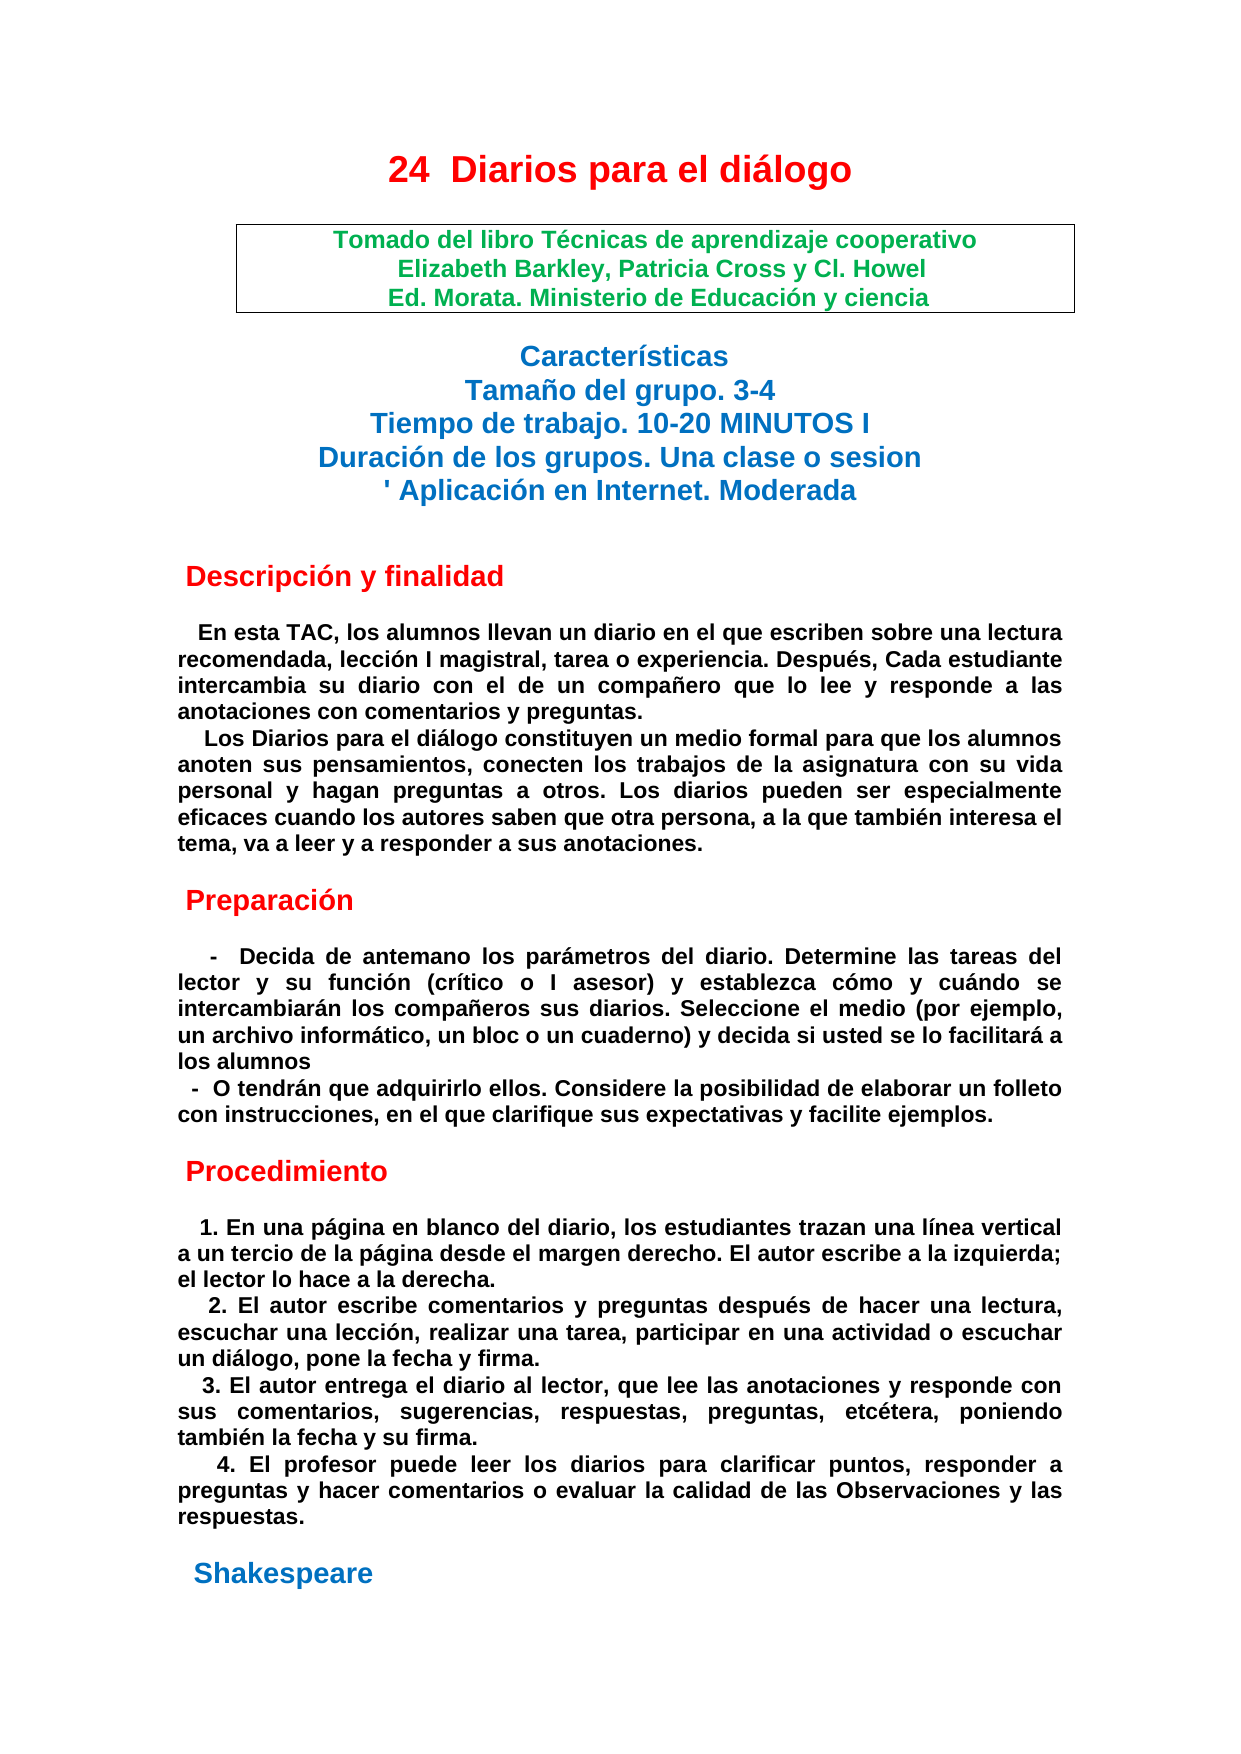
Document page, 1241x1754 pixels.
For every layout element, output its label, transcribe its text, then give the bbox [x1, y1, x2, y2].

text Descripción y finalidad [177, 559, 1063, 593]
text Características [177, 339, 1063, 372]
text 4. El profesor puede leer los diarios para clarificar puntos, responder a preguntas y hacer comentarios o evaluar la calidad de las Observaciones y las respuestas. [177, 1451, 1063, 1530]
text Duración de los grupos. Una clase o sesion [177, 439, 1063, 473]
text ' Aplicación en Internet. Moderada [177, 473, 1063, 507]
text Los Diarios para el diálogo constituyen un medio formal para que los alumnos anoten sus pensamientos, conecten los trabajos de la asignatura con su vida personal y hagan preguntas a otros. Los diarios pueden ser especialmente eficaces cuando los autores saben que otra persona, a la que también interesa el tema, va a leer y a responder a sus anotaciones. [177, 725, 1063, 856]
text 24 Diarios para el diálogo [177, 148, 1063, 191]
text 3. El autor entrega el diario al lector, que lee las anotaciones y responde con sus comentarios, sugerencias, respuestas, preguntas, etcétera, poniendo también la fecha y su firma. [177, 1372, 1063, 1451]
text - O tendrán que adquirirlo ellos. Considere la posibilidad de elaborar un folleto con instrucciones, en el que clarifique sus expectativas y facilite ejemplos. [177, 1074, 1063, 1127]
text - Decida de antemano los parámetros del diario. Determine las tareas del lector y su función (crítico o I asesor) y establezca cómo y cuándo se intercambiarán los compañeros sus diarios. Seleccione el medio (por ejemplo, un archivo informático, un bloc o un cuaderno) y decida si usted se lo facilitará a los alumnos [177, 943, 1063, 1074]
table_header Tomado del libro Técnicas de aprendizaje cooperativo Elizabeth Barkley, Patricia Cross y Cl. Howel Ed. Morata. Ministerio de Educación y ciencia [237, 225, 1074, 312]
text Preparación [177, 883, 1063, 916]
text Procedimiento [177, 1153, 1063, 1187]
text 1. En una página en blanco del diario, los estudiantes trazan una línea vertical a un tercio de la página desde el margen derecho. El autor escribe a la izquierda; el lector lo hace a la derecha. [177, 1213, 1063, 1292]
text Shakespeare [177, 1556, 1063, 1589]
text Tamaño del grupo. 3-4 [177, 372, 1063, 406]
text En esta TAC, los alumnos llevan un diario en el que escriben sobre una lectura recomendada, lección I magistral, tarea o experiencia. Después, Cada estudiante intercambia su diario con el de un compañero que lo lee y responde a las anotaciones con comentarios y preguntas. [177, 619, 1063, 725]
text Tiempo de trabajo. 10-20 MINUTOS I [177, 406, 1063, 439]
text 2. El autor escribe comentarios y preguntas después de hacer una lectura, escuchar una lección, realizar una tarea, participar en una actividad o escuchar un diálogo, pone la fecha y firma. [177, 1292, 1063, 1372]
